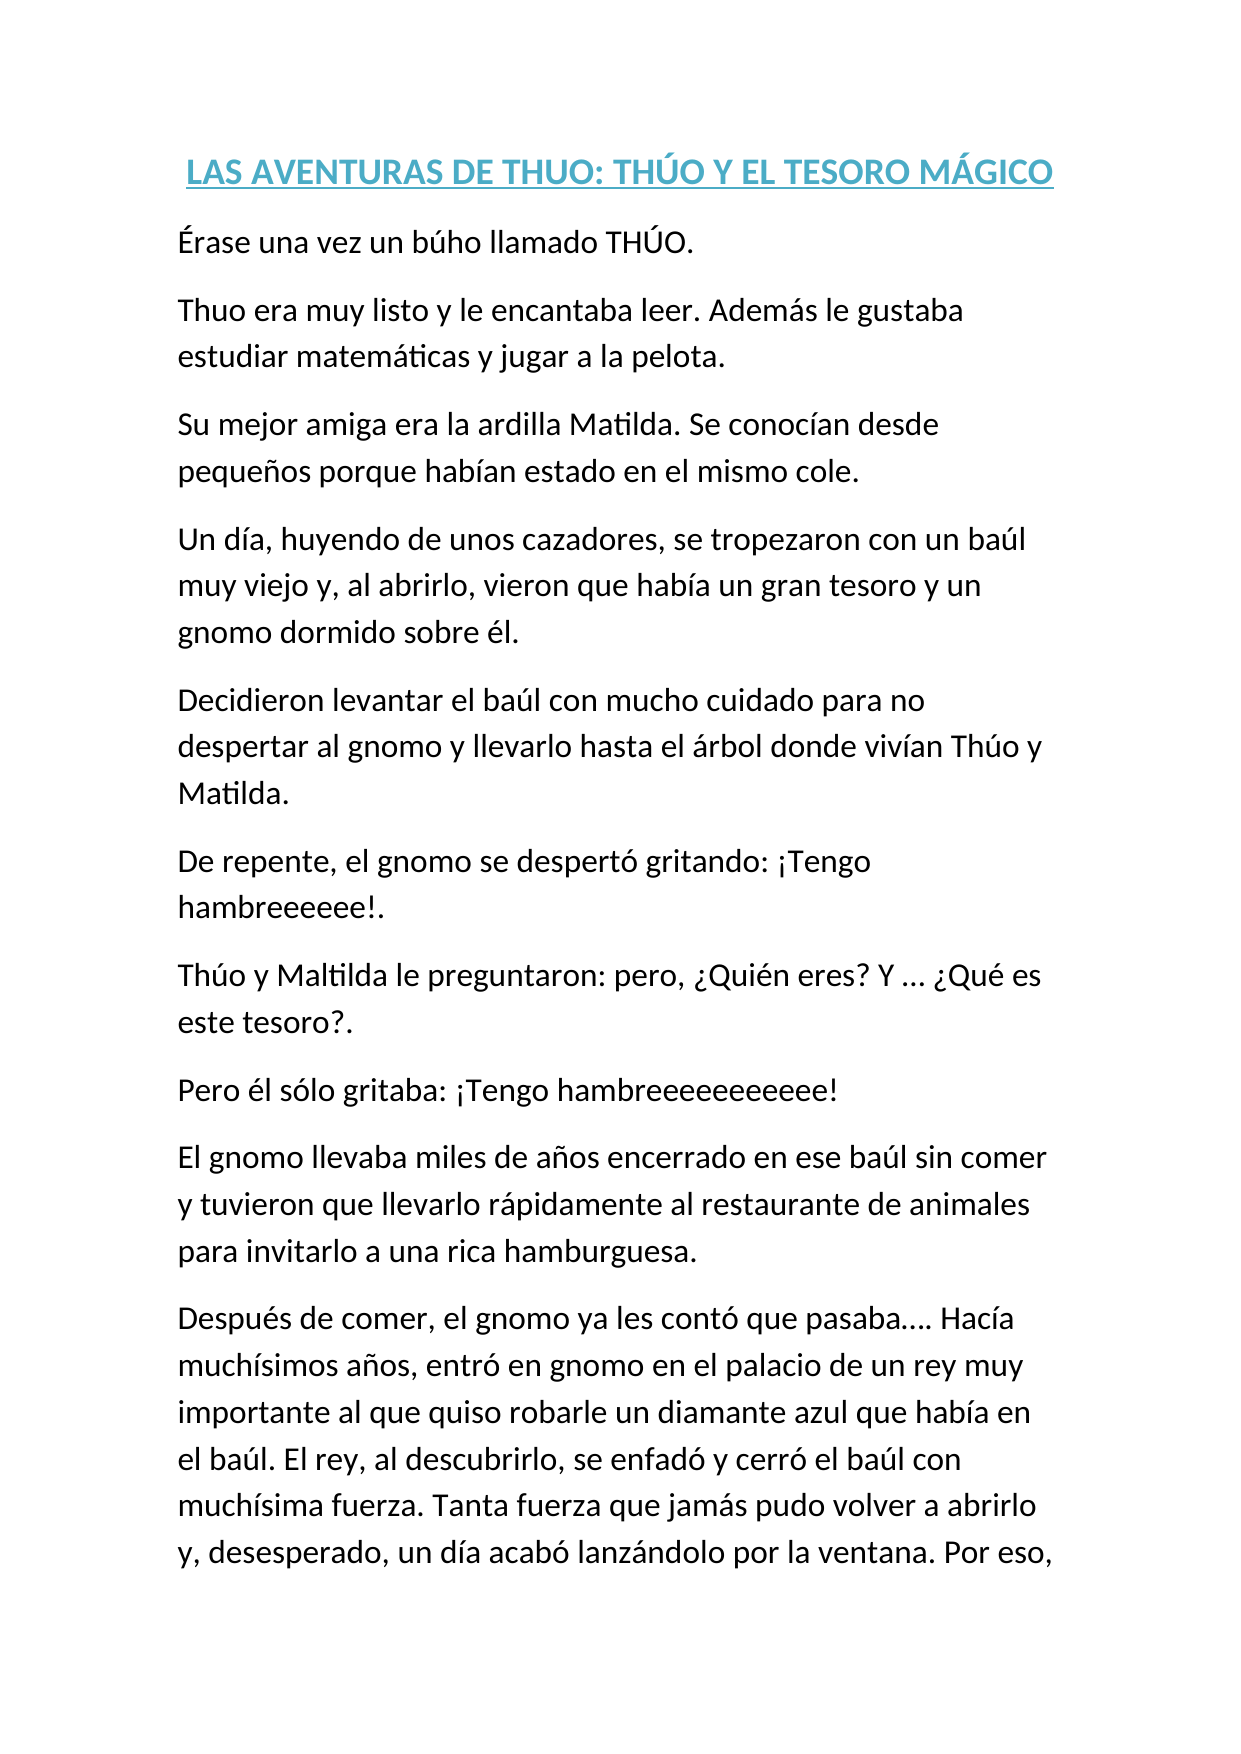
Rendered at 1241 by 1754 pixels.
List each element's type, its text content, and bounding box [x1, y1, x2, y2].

text LAS AVENTURAS DE THUO: THÚO Y EL TESORO MÁGICO [177, 148, 1063, 193]
text Thuo era muy listo y le encantaba leer. Además le gustaba estudiar matemáticas y jugar a la pelota. [177, 289, 1063, 376]
text Decidieron levantar el baúl con mucho cuidado para no despertar al gnomo y llevarlo hasta el árbol donde vivían Thúo y Matilda. [177, 679, 1063, 813]
text Su mejor amiga era la ardilla Matilda. Se conocían desde pequeños porque habían estado en el mismo cole. [177, 403, 1063, 491]
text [177, 1297, 1063, 1572]
text El gnomo llevaba miles de años encerrado en ese baúl sin comer y tuvieron que llevarlo rápidamente al restaurante de animales para invitarlo a una rica hamburguesa. [177, 1136, 1063, 1270]
text Thúo y Maltilda le preguntaron: pero, ¿Quién eres? Y … ¿Qué es este tesoro?. [177, 954, 1063, 1042]
text Pero él sólo gritaba: ¡Tengo hambreeeeeeeeeee! [177, 1068, 1063, 1109]
text Un día, huyendo de unos cazadores, se tropezaron con un baúl muy viejo y, al abrirlo, vieron que había un gran tesoro y un gnomo dormido sobre él. [177, 517, 1063, 652]
text Érase una vez un búho llamado THÚO. [177, 221, 1063, 262]
text De repente, el gnomo se despertó gritando: ¡Tengo hambreeeeee!. [177, 840, 1063, 927]
